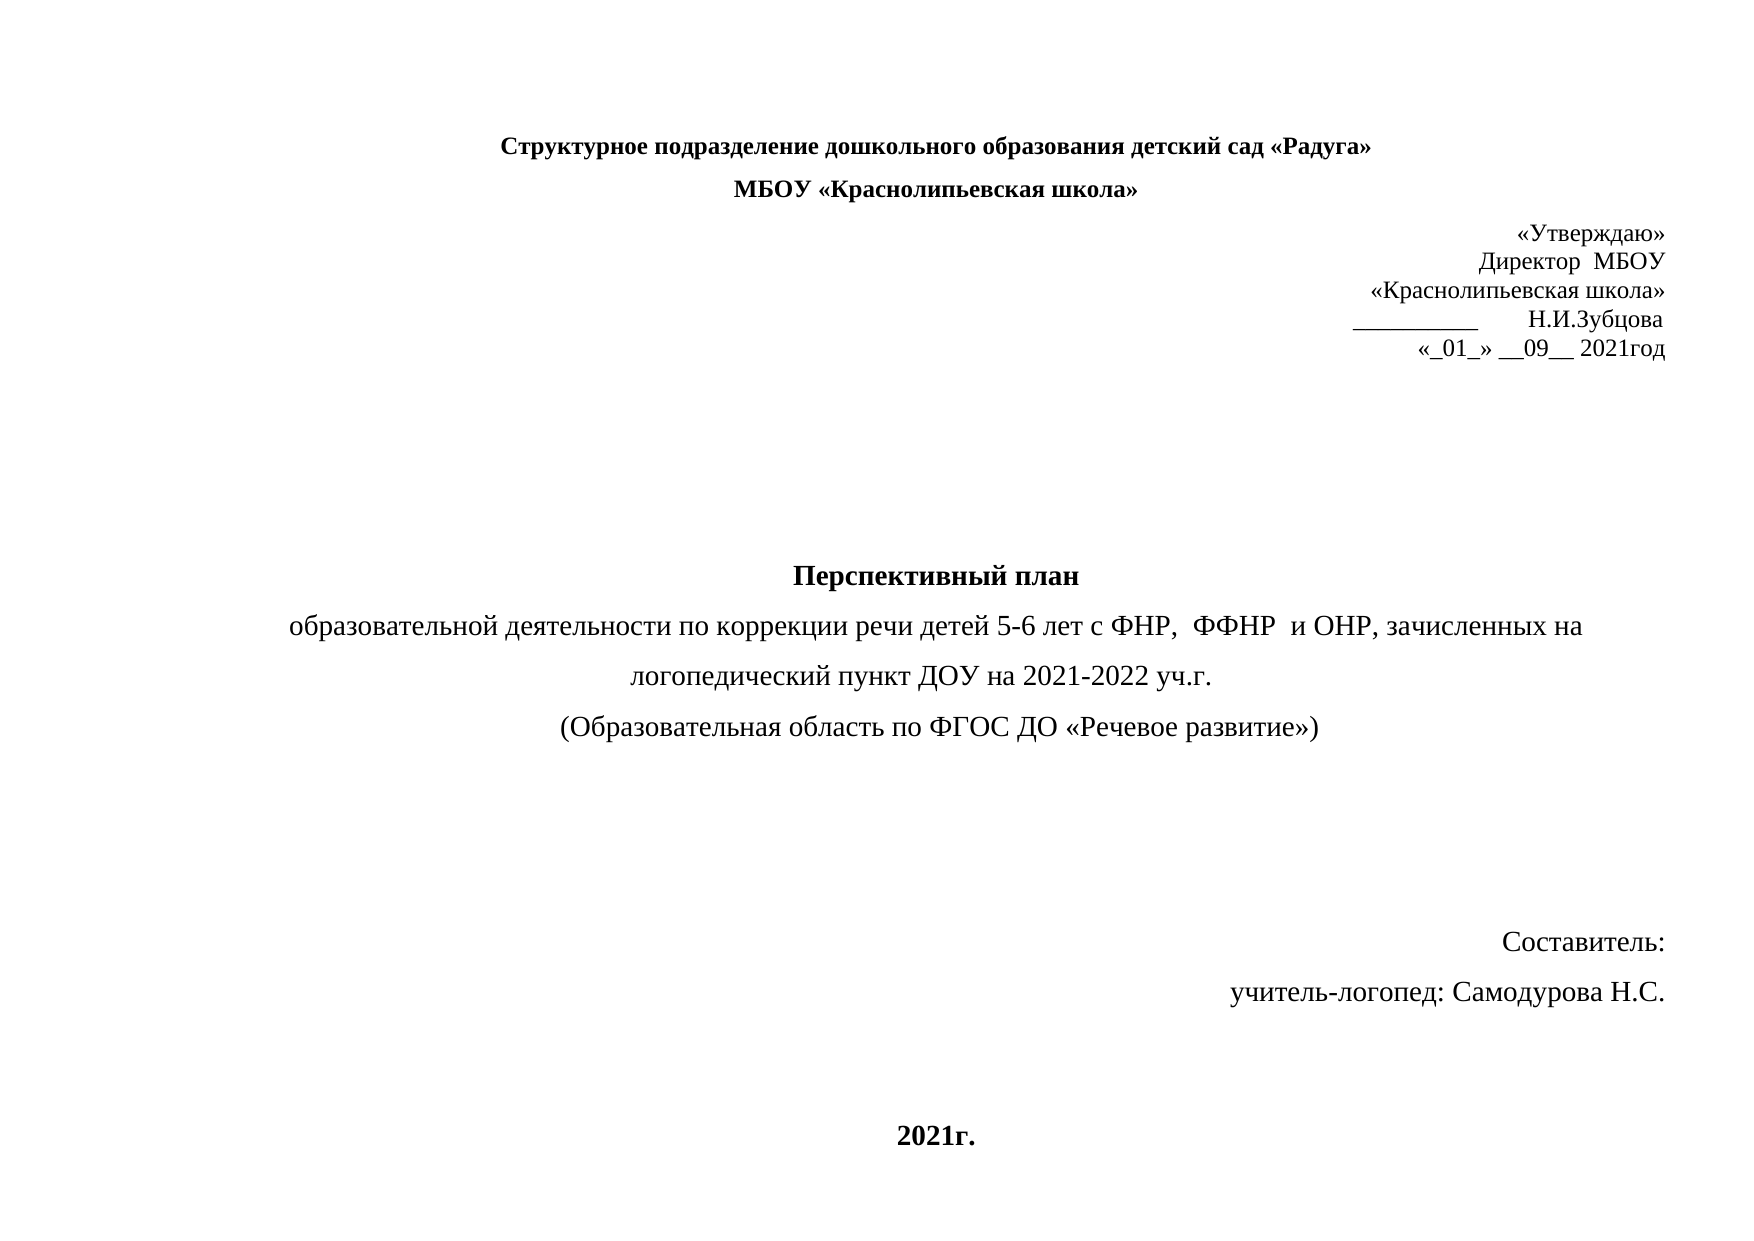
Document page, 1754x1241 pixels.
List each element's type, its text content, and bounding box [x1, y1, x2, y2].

text Директор МБОУ [177, 246, 1665, 275]
text (Образовательная область по ФГОС ДО «Речевое развитие») [177, 709, 1665, 742]
text «Утверждаю» [177, 218, 1665, 246]
text 2021г. [177, 1118, 1665, 1152]
text «_01_» __09__ 2021год [177, 333, 1665, 361]
text МБОУ «Краснолипьевская школа» [177, 174, 1665, 203]
text Составитель: [177, 924, 1665, 958]
text «Краснолипьевская школа» [177, 275, 1665, 304]
text Структурное подразделение дошкольного образования детский сад «Радуга» [177, 131, 1665, 160]
text учитель-логопед: Самодурова Н.С. [177, 974, 1665, 1008]
text Перспективный план [177, 558, 1665, 591]
text __________ Н.И.Зубцова [177, 304, 1665, 333]
text образовательной деятельности по коррекции речи детей 5-6 лет с ФНР, ФФНР и ОНР, зачисленных на логопедический пункт ДОУ на 2021-2022 уч.г. [177, 608, 1665, 692]
